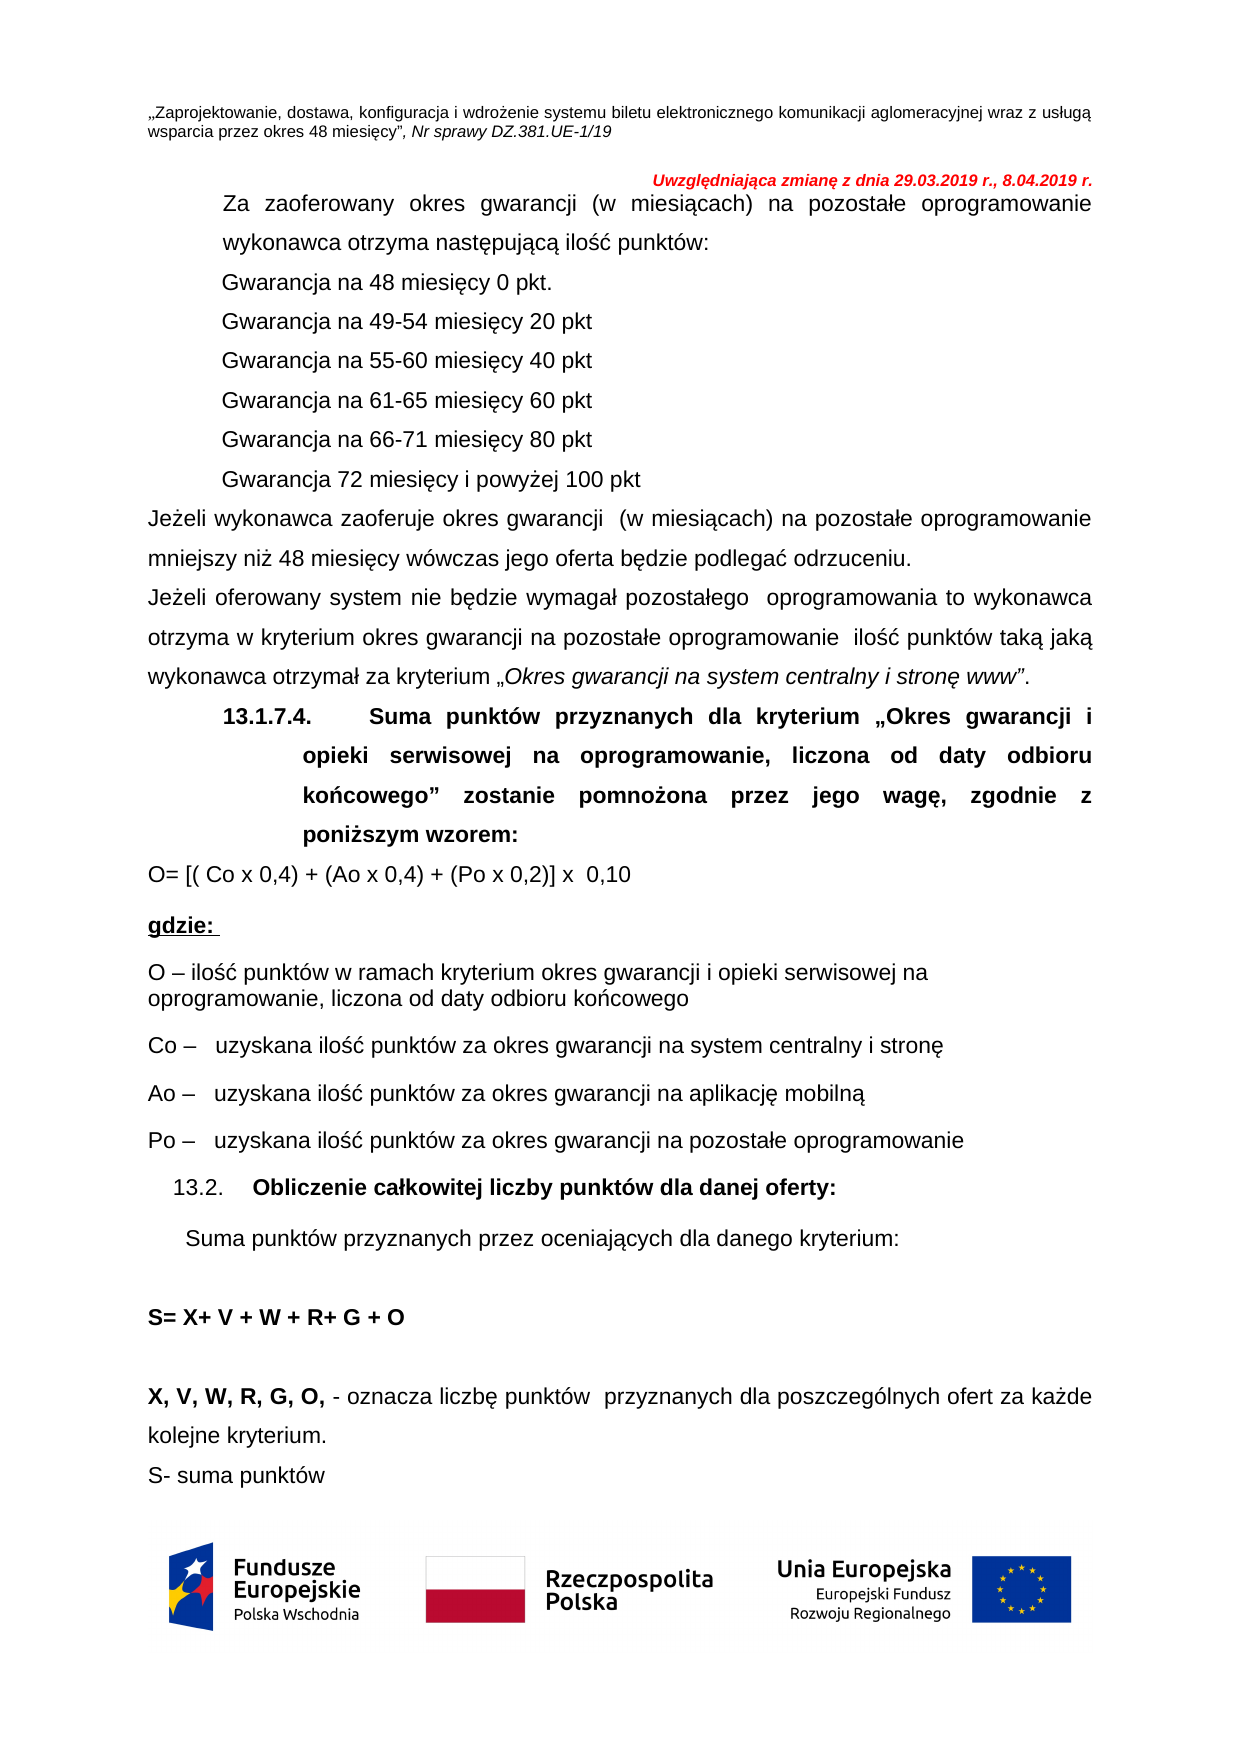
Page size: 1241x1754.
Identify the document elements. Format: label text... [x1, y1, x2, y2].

text Suma punktów przyznanych przez oceniających dla danego kryterium: [185, 1225, 1093, 1251]
text Co – uzyskana ilość punktów za okres gwarancji na system centralny i stronę [148, 1032, 1093, 1059]
text Gwarancja na 61-65 miesięcy 60 pkt [148, 387, 1093, 413]
text O= [( Co x 0,4) + (Ao x 0,4) + (Po x 0,2)] x 0,10 [148, 861, 1093, 887]
text S- suma punktów [148, 1462, 1093, 1488]
text Gwarancja na 66-71 miesięcy 80 pkt [148, 426, 1093, 453]
text X, V, W, R, G, O, - oznacza liczbę punktów przyznanych dla poszczególnych ofert za każde kolejne kryterium. [148, 1383, 1093, 1449]
list Obliczenie całkowitej liczby punktów dla danej oferty: [173, 1174, 1093, 1200]
text O – ilość punktów w ramach kryterium okres gwarancji i opieki serwisowej na oprogramowanie, liczona od daty odbioru końcowego [148, 959, 1093, 1012]
text gdzie: [148, 912, 1093, 938]
text Jeżeli wykonawca zaoferuje okres gwarancji (w miesiącach) na pozostałe oprogramowanie mniejszy niż 48 miesięcy wówczas jego oferta będzie podlegać odrzuceniu. [148, 505, 1093, 571]
text Gwarancja na 49-54 miesięcy 20 pkt [148, 308, 1093, 334]
text S= X+ V + W + R+ G + O [148, 1304, 1093, 1330]
text Za zaoferowany okres gwarancji (w miesiącach) na pozostałe oprogramowanie wykonawca otrzyma następującą ilość punktów: [223, 189, 1093, 255]
text Gwarancja na 55-60 miesięcy 40 pkt [148, 347, 1093, 374]
text Po – uzyskana ilość punktów za okres gwarancji na pozostałe oprogramowanie [148, 1127, 1093, 1153]
text Ao – uzyskana ilość punktów za okres gwarancji na aplikację mobilną [148, 1080, 1093, 1106]
text Gwarancja 72 miesięcy i powyżej 100 pkt [148, 466, 1093, 492]
text Gwarancja na 48 miesięcy 0 pkt. [148, 268, 1093, 295]
list Suma punktów przyznanych dla kryterium „Okres gwarancji i opieki serwisowej na oprogramowanie, liczona od daty odbioru końcowego” zostanie pomnożona przez jego wagę, zgodnie z poniższym wzorem: [223, 703, 1093, 848]
text Jeżeli oferowany system nie będzie wymagał pozostałego oprogramowania to wykonawca otrzyma w kryterium okres gwarancji na pozostałe oprogramowanie ilość punktów taką jaką wykonawca otrzymał za kryterium „Okres gwarancji na system centralny i stronę www”. [148, 584, 1093, 690]
picture [147, 1520, 1093, 1653]
